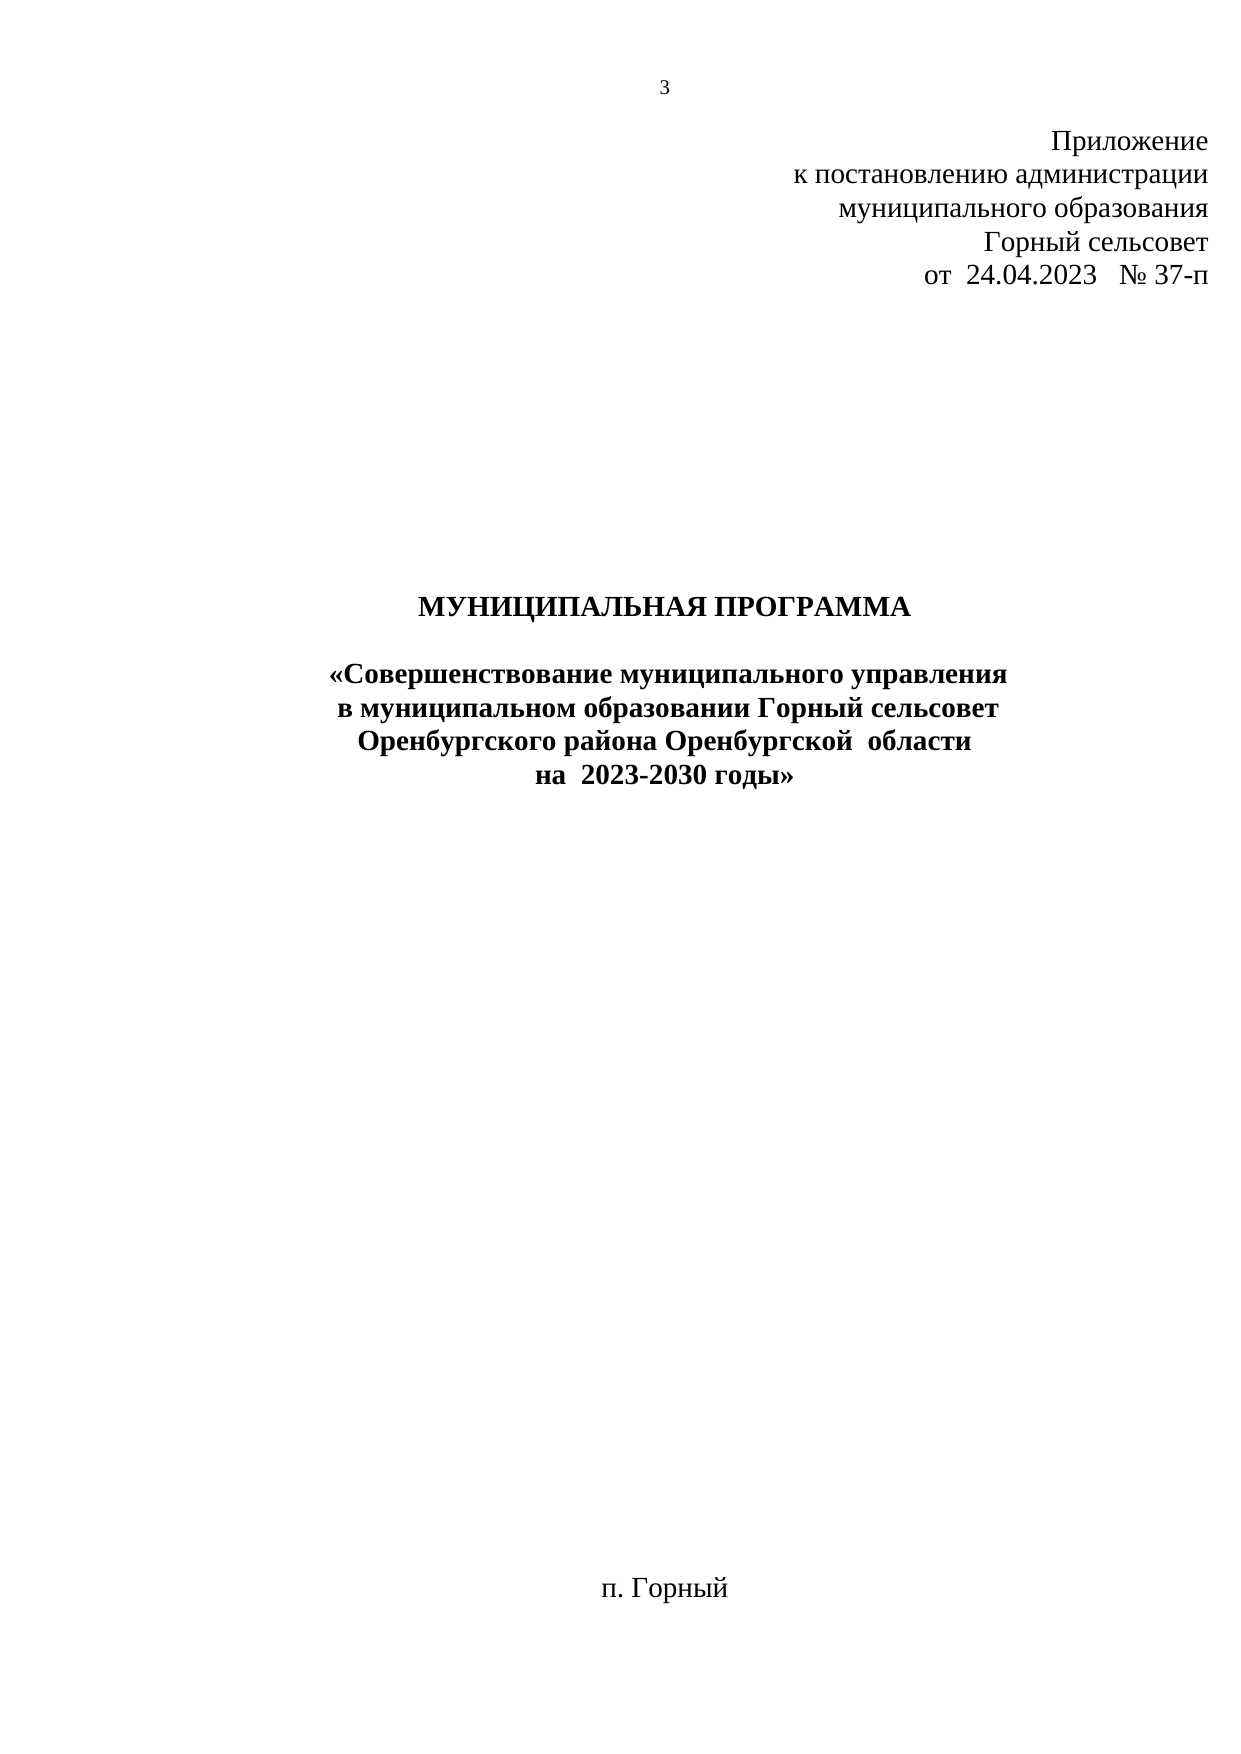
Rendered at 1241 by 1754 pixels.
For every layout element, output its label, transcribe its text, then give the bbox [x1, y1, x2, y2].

text в муниципальном образовании Горный сельсовет [177, 690, 1152, 723]
text Горный сельсовет [777, 224, 1208, 257]
text п. Горный [177, 1570, 1152, 1603]
text к постановлению администрации [777, 157, 1208, 190]
text Оренбургского района Оренбургской области [177, 723, 1152, 757]
text «Совершенствование муниципального управления [177, 656, 1152, 690]
text Приложение [777, 123, 1208, 157]
text на 2023-2030 годы» [177, 757, 1152, 790]
text МУНИЦИПАЛЬНАЯ ПРОГРАММА [177, 589, 1152, 623]
text от 24.04.2023 № 37-п [777, 257, 1208, 291]
text муниципального образования [777, 190, 1208, 224]
